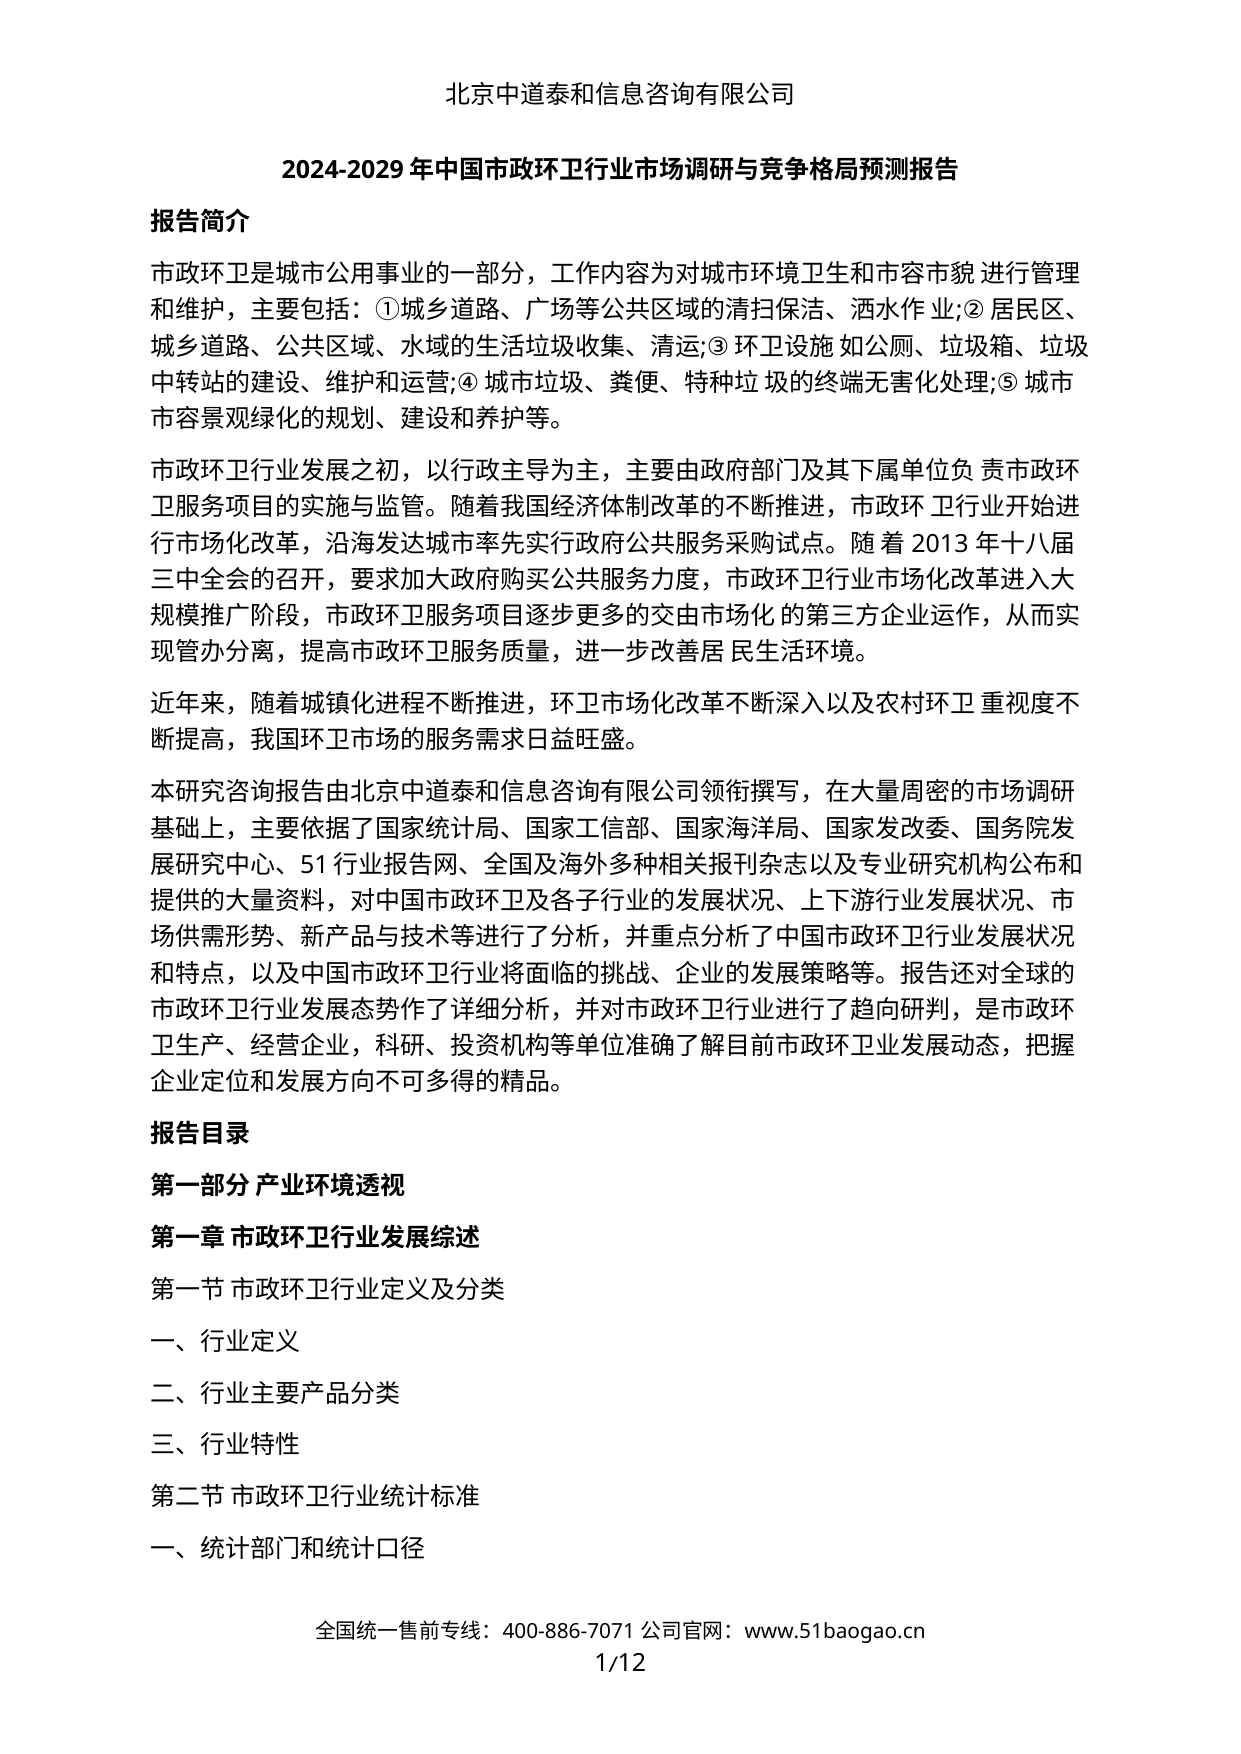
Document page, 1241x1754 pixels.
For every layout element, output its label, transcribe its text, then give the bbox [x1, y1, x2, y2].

text 2024-2029年中国市政环卫行业市场调研与竞争格局预测报告 [150, 150, 1090, 186]
text 本研究咨询报告由北京中道泰和信息咨询有限公司领衔撰写，在大量周密的市场调研基础上，主要依据了国家统计局、国家工信部、国家海洋局、国家发改委、国务院发展研究中心、51行业报告网、全国及海外多种相关报刊杂志以及专业研究机构公布和提供的大量资料，对中国市政环卫及各子行业的发展状况、上下游行业发展状况、市场供需形势、新产品与技术等进行了分析，并重点分析了中国市政环卫行业发展状况和特点，以及中国市政环卫行业将面临的挑战、企业的发展策略等。报告还对全球的市政环卫行业发展态势作了详细分析，并对市政环卫行业进行了趋向研判，是市政环卫生产、经营企业，科研、投资机构等单位准确了解目前市政环卫业发展动态，把握企业定位和发展方向不可多得的精品。 [150, 772, 1090, 1098]
text 第一章 市政环卫行业发展综述 [150, 1217, 1090, 1254]
text 市政环卫行业发展之初，以行政主导为主，主要由政府部门及其下属单位负 责市政环卫服务项目的实施与监管。随着我国经济体制改革的不断推进，市政环 卫行业开始进行市场化改革，沿海发达城市率先实行政府公共服务采购试点。随 着 2013 年十八届三中全会的召开，要求加大政府购买公共服务力度，市政环卫行业市场化改革进入大规模推广阶段，市政环卫服务项目逐步更多的交由市场化 的第三方企业运作，从而实现管办分离，提高市政环卫服务质量，进一步改善居 民生活环境。 [150, 451, 1090, 668]
text 近年来，随着城镇化进程不断推进，环卫市场化改革不断深入以及农村环卫 重视度不断提高，我国环卫市场的服务需求日益旺盛。 [150, 684, 1090, 756]
text 市政环卫是城市公用事业的一部分，工作内容为对城市环境卫生和市容市貌 进行管理和维护，主要包括：①城乡道路、广场等公共区域的清扫保洁、洒水作 业;②居民区、城乡道路、公共区域、水域的生活垃圾收集、清运;③环卫设施 如公厕、垃圾箱、垃圾中转站的建设、维护和运营;④城市垃圾、粪便、特种垃 圾的终端无害化处理;⑤城市市容景观绿化的规划、建设和养护等。 [150, 254, 1090, 435]
text 三、行业特性 [150, 1425, 1090, 1461]
text 第一节 市政环卫行业定义及分类 [150, 1269, 1090, 1306]
text 第二节 市政环卫行业统计标准 [150, 1477, 1090, 1513]
text 二、行业主要产品分类 [150, 1373, 1090, 1409]
text 一、统计部门和统计口径 [150, 1529, 1090, 1565]
text 一、行业定义 [150, 1321, 1090, 1357]
text 报告简介 [150, 202, 1090, 238]
text 第一部分 产业环境透视 [150, 1166, 1090, 1202]
text 报告目录 [150, 1114, 1090, 1150]
